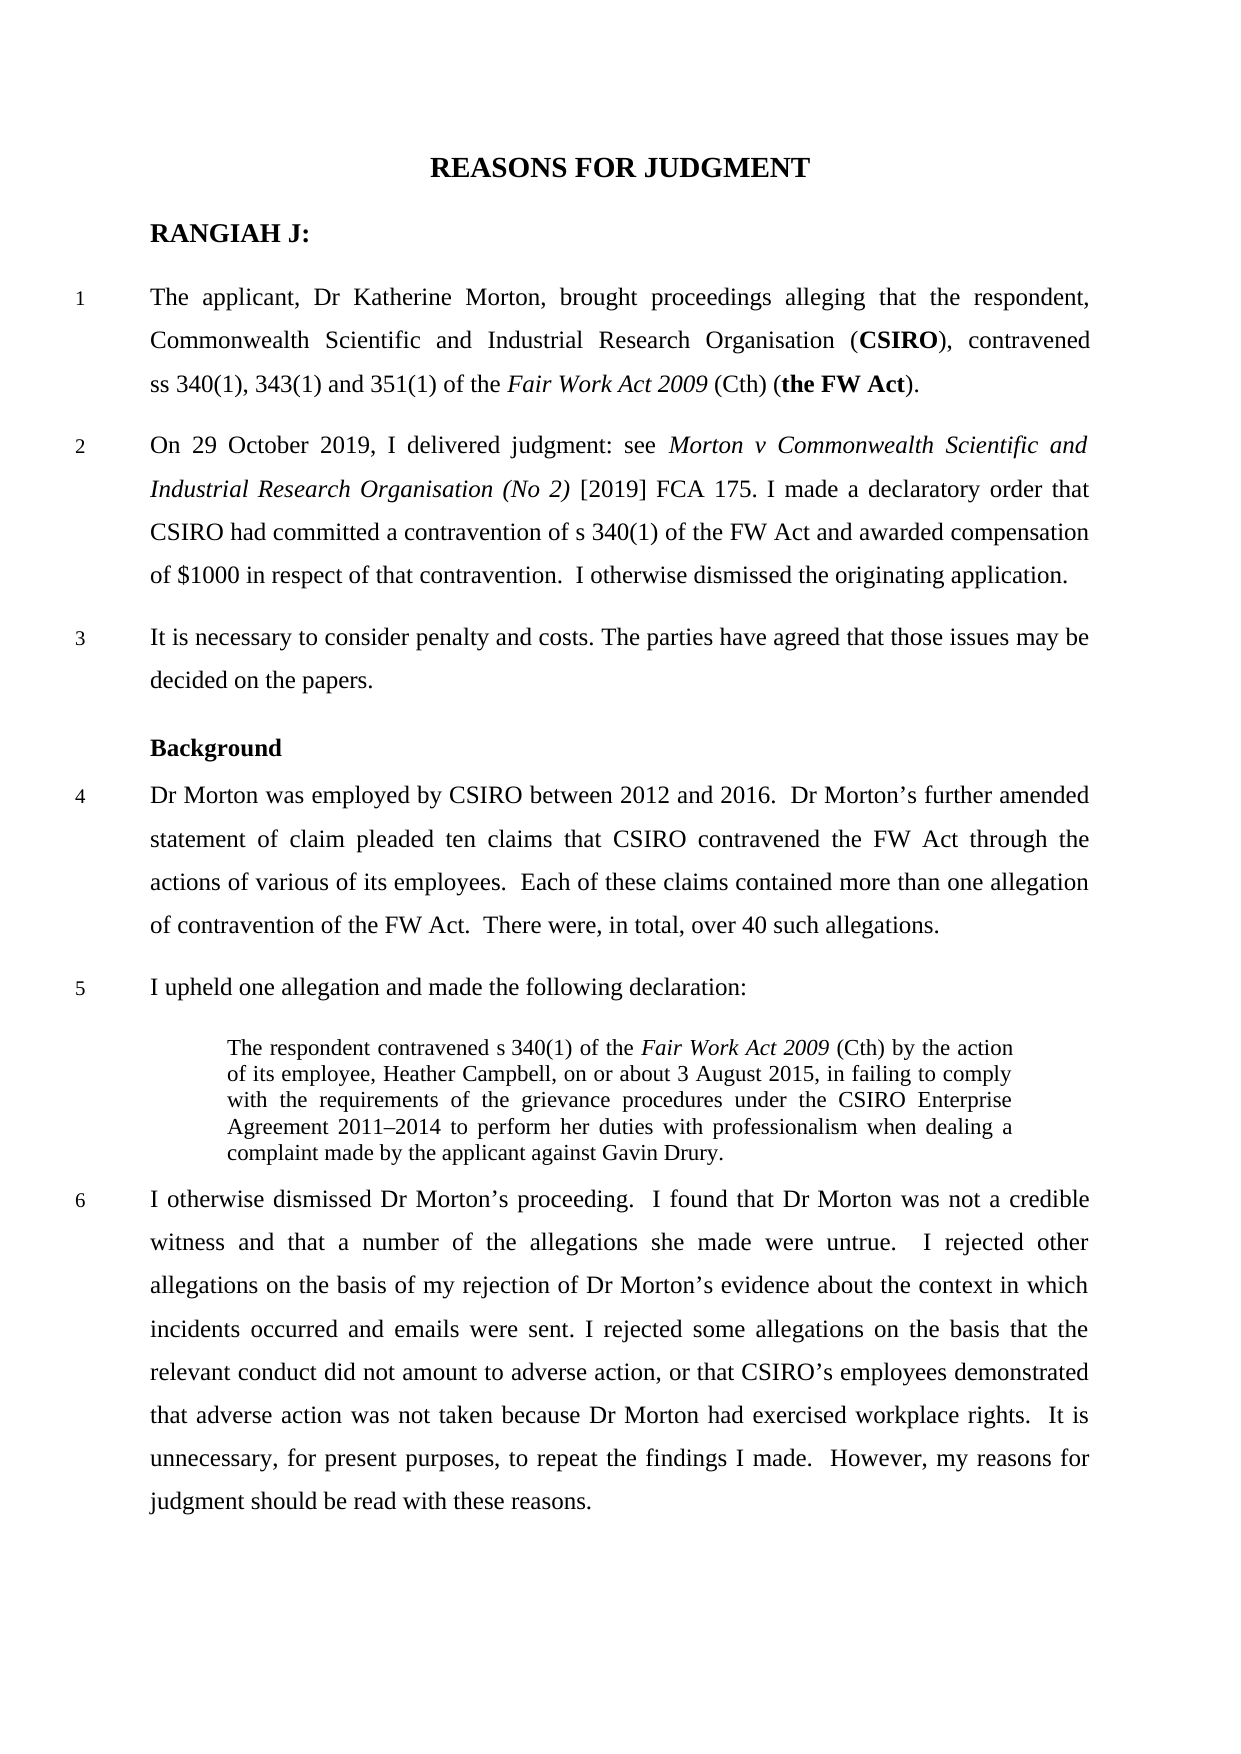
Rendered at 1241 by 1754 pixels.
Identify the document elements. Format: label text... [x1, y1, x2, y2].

subtitle REASONS FOR JUDGMENT [150, 150, 1090, 183]
text Dr Morton was employed by CSIRO between 2012 and 2016. Dr Morton’s further amended statement of claim pleaded ten claims that CSIRO contravened the FW Act through the actions of various of its employees. Each of these claims contained more than one allegation of contravention of the FW Act. There were, in total, over 40 such allegations. [75, 781, 1090, 939]
text It is necessary to consider penalty and costs. The parties have agreed that those issues may be decided on the papers. [75, 622, 1090, 694]
text I upheld one allegation and made the following declaration: [75, 972, 1090, 1001]
text On 29 October 2019, I delivered judgment: see Morton v Commonwealth Scientific and Industrial Research Organisation (No 2) [2019] FCA 175. I made a declaratory order that CSIRO had committed a contravention of s 340(1) of the FW Act and awarded compensation of $1000 in respect of that contravention. I otherwise dismissed the originating application. [75, 431, 1090, 589]
subtitle Background [150, 733, 1090, 762]
text The respondent contravened s 340(1) of the Fair Work Act 2009 (Cth) by the action of its employee, Heather Campbell, on or about 3 August 2015, in failing to comply with the requirements of the grievance procedures under the CSIRO Enterprise Agreement 2011–2014 to perform her duties with professionalism when dealing a complaint made by the applicant against Gavin Drury. [227, 1034, 1013, 1166]
text I otherwise dismissed Dr Morton’s proceeding. I found that Dr Morton was not a credible witness and that a number of the allegations she made were untrue. I rejected other allegations on the basis of my rejection of Dr Morton’s evidence about the context in which incidents occurred and emails were sent. I rejected some allegations on the basis that the relevant conduct did not amount to adverse action, or that CSIRO’s employees demonstrated that adverse action was not taken because Dr Morton had exercised workplace rights. It is unnecessary, for present purposes, to repeat the findings I made. However, my reasons for judgment should be read with these reasons. [75, 1184, 1090, 1515]
text The applicant, Dr Katherine Morton, brought proceedings alleging that the respondent, Commonwealth Scientific and Industrial Research Organisation (CSIRO), contravened ss 340(1), 343(1) and 351(1) of the Fair Work Act 2009 (Cth) (the FW Act). [75, 282, 1090, 397]
subtitle RANGIAH J: [150, 217, 1090, 248]
